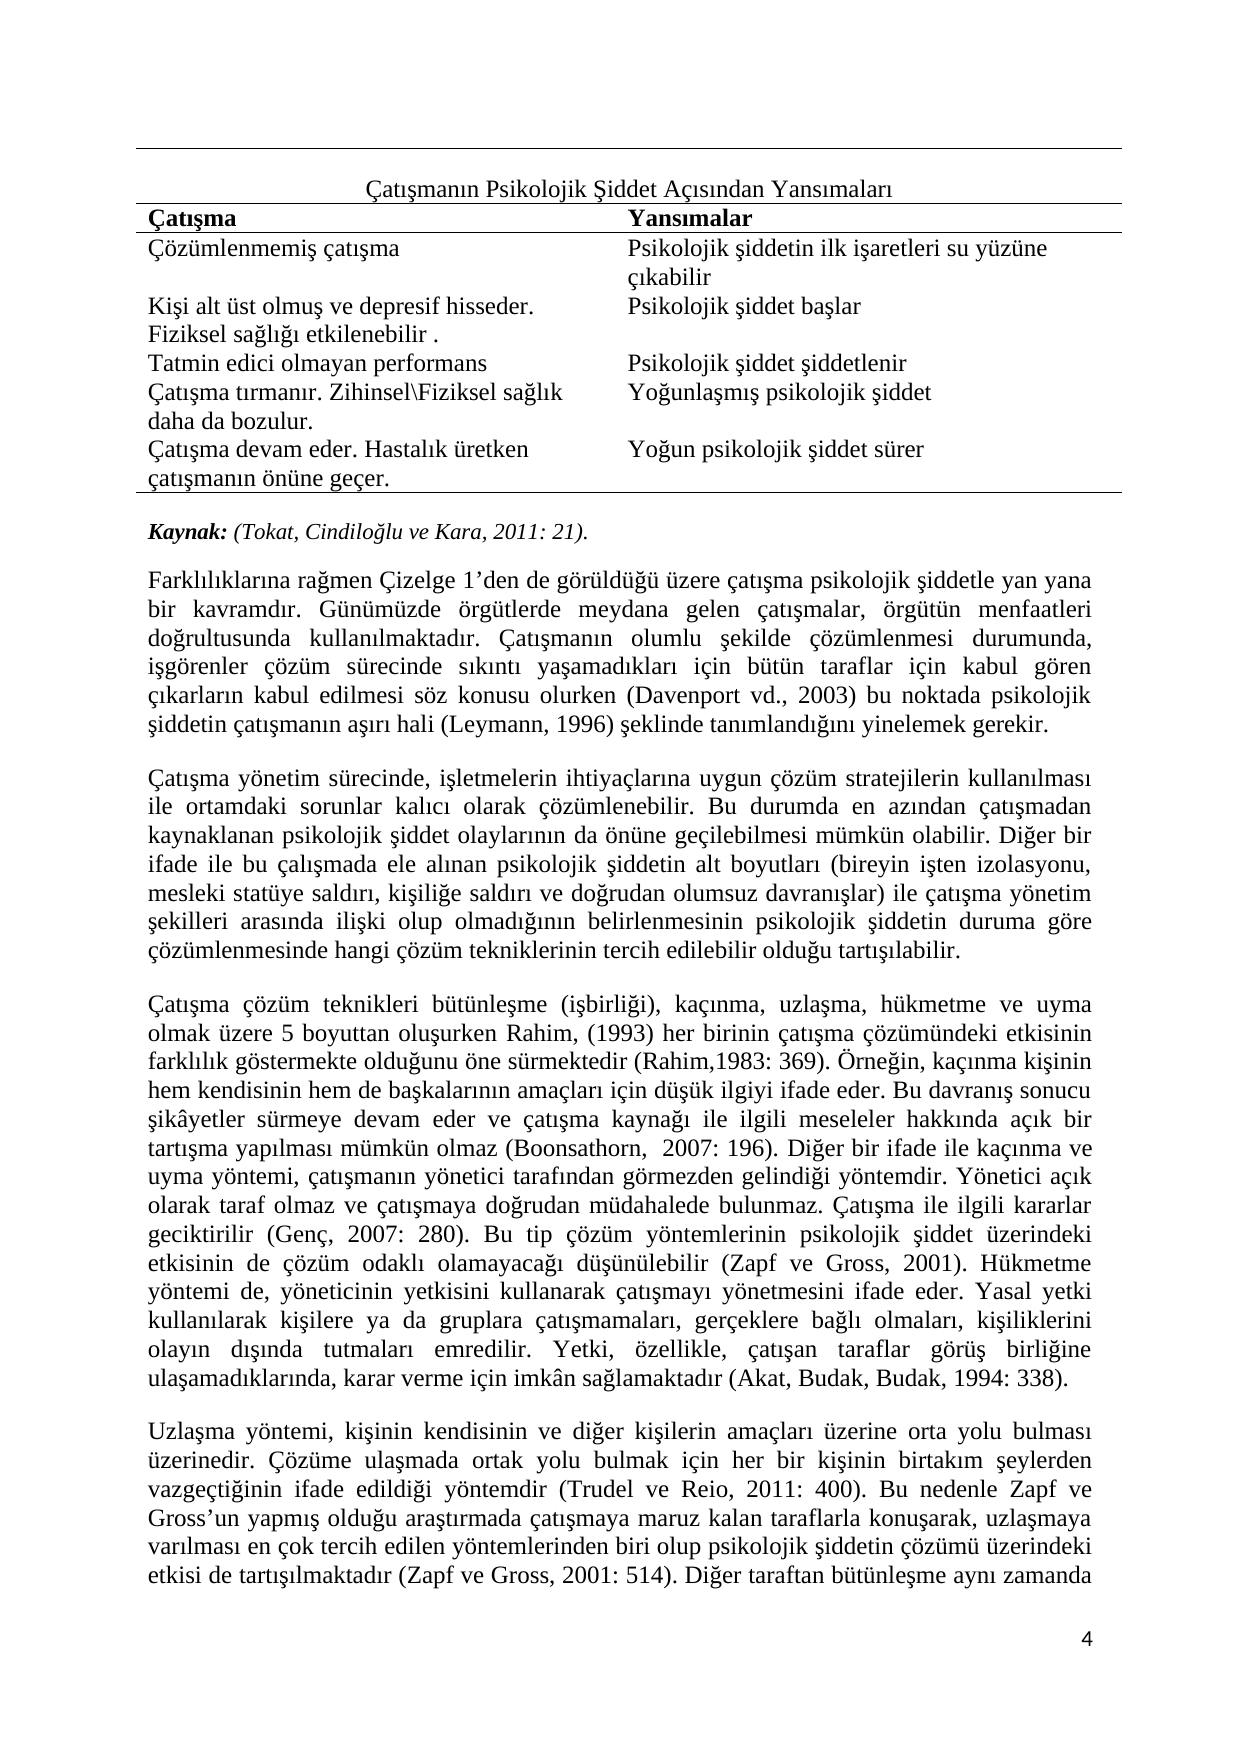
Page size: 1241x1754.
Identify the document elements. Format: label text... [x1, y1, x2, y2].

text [148, 1416, 1093, 1589]
table_cell Yoğun psikolojik şiddet sürer [616, 435, 1122, 492]
table_header Çatışmanın Psikolojik Şiddet Açısından Yansımaları [136, 149, 1122, 202]
text Çatışma çözüm teknikleri bütünleşme (işbirliği), kaçınma, uzlaşma, hükmetme ve uyma olmak üzere 5 boyuttan oluşurken Rahim, (1993) her birinin çatışma çözümündeki etkisinin farklılık göstermekte olduğunu öne sürmektedir (Rahim,1983: 369). Örneğin, kaçınma kişinin hem kendisinin hem de başkalarının amaçları için düşük ilgiyi ifade eder. Bu davranış sonucu şikâyetler sürmeye devam eder ve çatışma kaynağı ile ilgili meseleler hakkında açık bir tartışma yapılması mümkün olmaz (Boonsathorn, 2007: 196). Diğer bir ifade ile kaçınma ve uyma yöntemi, çatışmanın yönetici tarafından görmezden gelindiği yöntemdir. Yönetici açık olarak taraf olmaz ve çatışmaya doğrudan müdahalede bulunmaz. Çatışma ile ilgili kararlar geciktirilir (Genç, 2007: 280). Bu tip çözüm yöntemlerinin psikolojik şiddet üzerindeki etkisinin de çözüm odaklı olamayacağı düşünülebilir (Zapf ve Gross, 2001). Hükmetme yöntemi de, yöneticinin yetkisini kullanarak çatışmayı yönetmesini ifade eder. Yasal yetki kullanılarak kişilere ya da gruplara çatışmamaları, gerçeklere bağlı olmaları, kişiliklerini olayın dışında tutmaları emredilir. Yetki, özellikle, çatışan taraflar görüş birliğine ulaşamadıklarında, karar verme için imkân sağlamaktadır (Akat, Budak, Budak, 1994: 338). [148, 989, 1093, 1391]
table_cell Yansımalar [616, 204, 1122, 232]
text Kaynak: (Tokat, Cindiloğlu ve Kara, 2011: 21). [148, 518, 1093, 544]
table_cell Tatmin edici olmayan performans [136, 348, 616, 377]
table_cell Psikolojik şiddet başlar [616, 291, 1122, 348]
table_cell Çatışma devam eder. Hastalık üretken çatışmanın önüne geçer. [136, 435, 616, 492]
table_cell Çatışma [136, 204, 616, 232]
table_cell Psikolojik şiddet şiddetlenir [616, 348, 1122, 377]
text Farklılıklarına rağmen Çizelge 1’den de görüldüğü üzere çatışma psikolojik şiddetle yan yana bir kavramdır. Günümüzde örgütlerde meydana gelen çatışmalar, örgütün menfaatleri doğrultusunda kullanılmaktadır. Çatışmanın olumlu şekilde çözümlenmesi durumunda, işgörenler çözüm sürecinde sıkıntı yaşamadıkları için bütün taraflar için kabul gören çıkarların kabul edilmesi söz konusu olurken (Davenport vd., 2003) bu noktada psikolojik şiddetin çatışmanın aşırı hali (Leymann, 1996) şeklinde tanımlandığını yinelemek gerekir. [148, 565, 1093, 738]
table_cell Yoğunlaşmış psikolojik şiddet [616, 377, 1122, 434]
text Çatışma yönetim sürecinde, işletmelerin ihtiyaçlarına uygun çözüm stratejilerin kullanılması ile ortamdaki sorunlar kalıcı olarak çözümlenebilir. Bu durumda en azından çatışmadan kaynaklanan psikolojik şiddet olaylarının da önüne geçilebilmesi mümkün olabilir. Diğer bir ifade ile bu çalışmada ele alınan psikolojik şiddetin alt boyutları (bireyin işten izolasyonu, mesleki statüye saldırı, kişiliğe saldırı ve doğrudan olumsuz davranışlar) ile çatışma yönetim şekilleri arasında ilişki olup olmadığının belirlenmesinin psikolojik şiddetin duruma göre çözümlenmesinde hangi çözüm tekniklerinin tercih edilebilir olduğu tartışılabilir. [148, 763, 1093, 964]
table_cell Çözümlenmemiş çatışma [136, 233, 616, 291]
table_cell Psikolojik şiddetin ilk işaretleri su yüzüne çıkabilir [616, 233, 1122, 291]
table_cell Çatışma tırmanır. Zihinsel\Fiziksel sağlık daha da bozulur. [136, 377, 616, 434]
table_cell Kişi alt üst olmuş ve depresif hisseder. Fiziksel sağlığı etkilenebilir . [136, 291, 616, 348]
